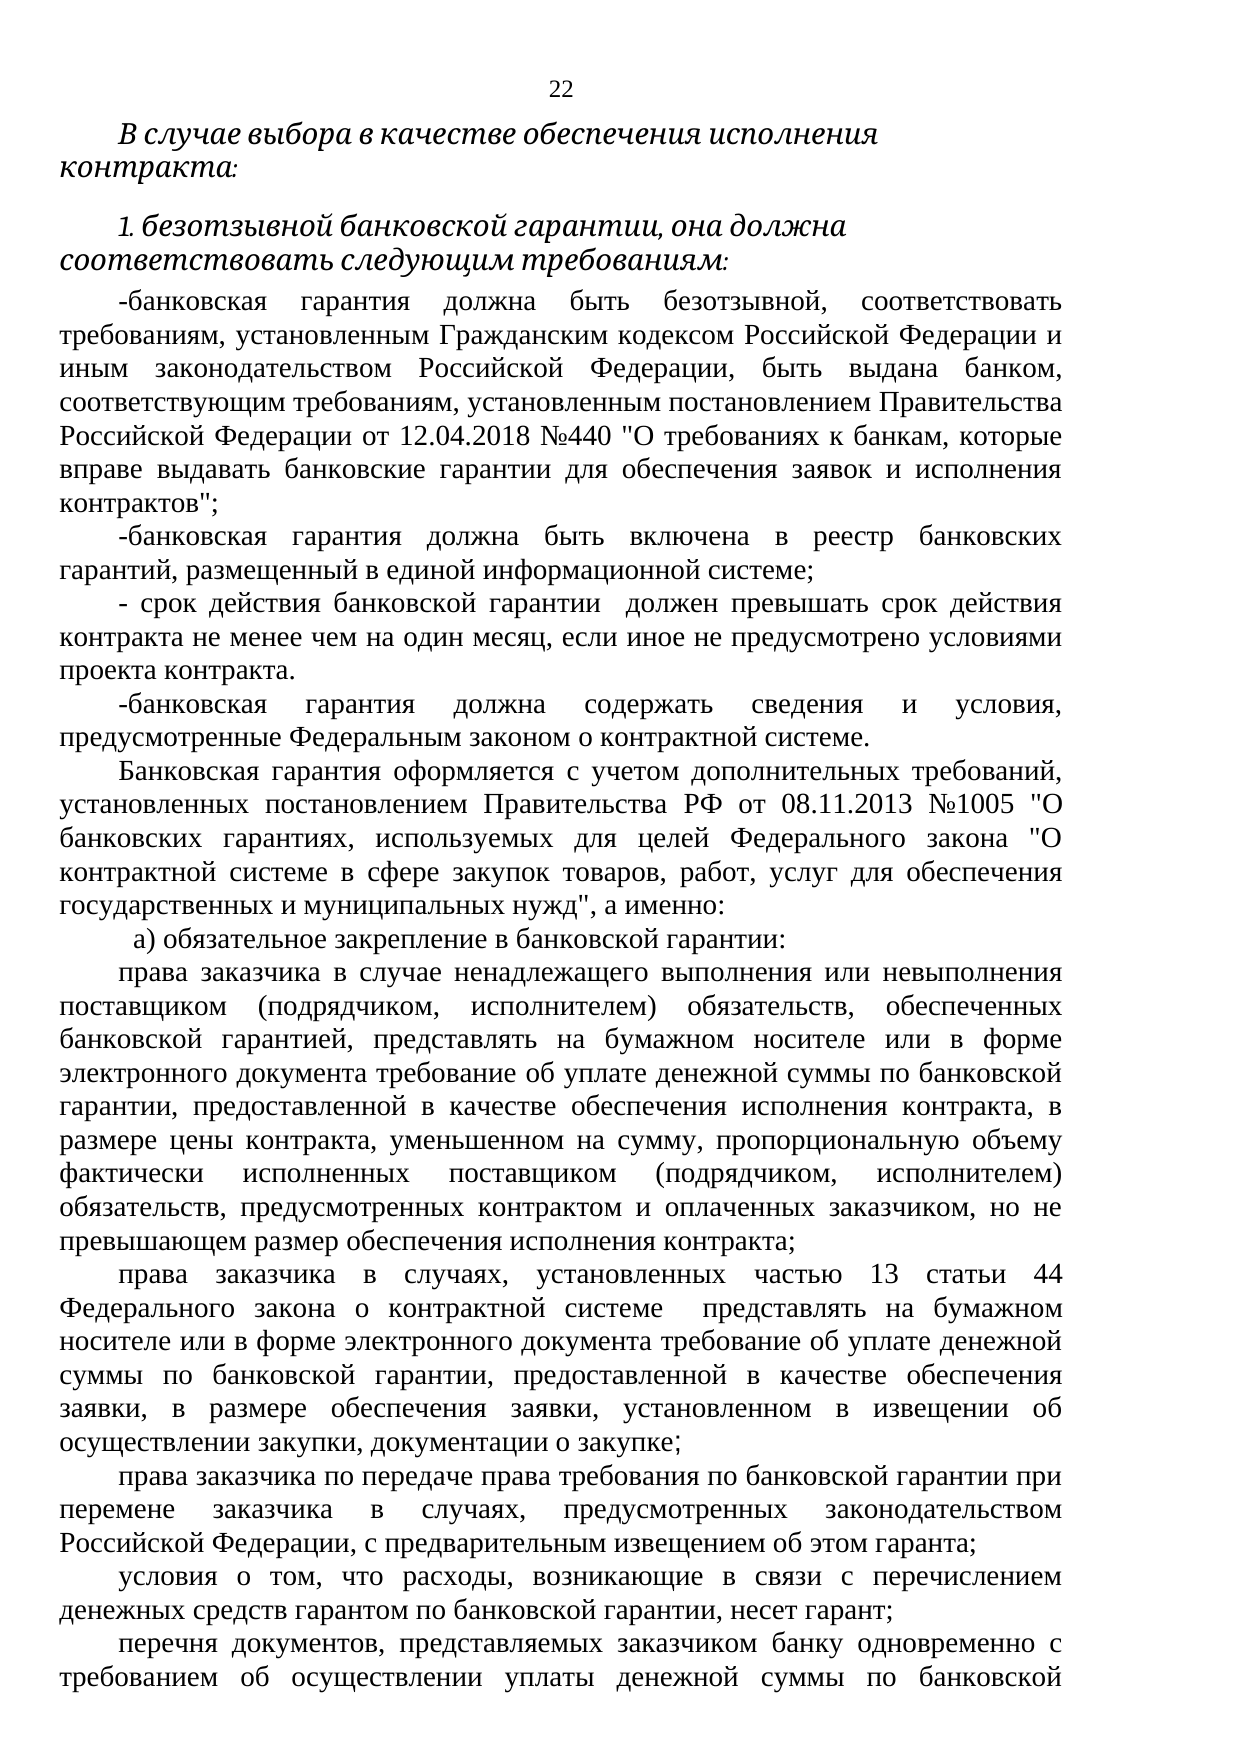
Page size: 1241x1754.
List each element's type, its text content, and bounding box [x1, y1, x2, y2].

subtitle -банковская гарантия должна быть безотзывной, соответствовать требованиям, установленным Гражданским кодексом Российской Федерации и иным законодательством Российской Федерации, быть выдана банком, соответствующим требованиям, установленным постановлением Правительства Российской Федерации от 12.04.2018 №440 "О требованиях к банкам, которые вправе выдавать банковские гарантии для обеспечения заявок и исполнения контрактов"; [59, 283, 1063, 518]
subtitle 1. безотзывной банковской гарантии, она должна соответствовать следующим требованиям: [59, 210, 1063, 277]
text условия о том, что расходы, возникающие в связи с перечислением денежных средств гарантом по банковской гарантии, несет гарант; [59, 1558, 1063, 1625]
text права заказчика по передаче права требования по банковской гарантии при перемене заказчика в случаях, предусмотренных законодательством Российской Федерации, с предварительным извещением об этом гаранта; [59, 1458, 1063, 1558]
subtitle -банковская гарантия должна быть включена в реестр банковских гарантий, размещенный в единой информационной системе; [59, 518, 1063, 585]
subtitle -банковская гарантия должна содержать сведения и условия, предусмотренные Федеральным законом о контрактной системе. [59, 686, 1063, 753]
text а) обязательное закрепление в банковской гарантии: [59, 921, 1063, 954]
subtitle В случае выбора в качестве обеспечения исполнения контракта: [59, 118, 1063, 185]
subtitle - срок действия банковской гарантии должен превышать срок действия контракта не менее чем на один месяц, если иное не предусмотрено условиями проекта контракта. [59, 585, 1063, 686]
text права заказчика в случаях, установленных частью 13 статьи 44 Федерального закона о контрактной системе представлять на бумажном носителе или в форме электронного документа требование об уплате денежной суммы по банковской гарантии, предоставленной в качестве обеспечения заявки, в размере обеспечения заявки, установленном в извещении об осуществлении закупки, документации о закупке; [59, 1256, 1063, 1458]
text права заказчика в случае ненадлежащего выполнения или невыполнения поставщиком (подрядчиком, исполнителем) обязательств, обеспеченных банковской гарантией, представлять на бумажном носителе или в форме электронного документа требование об уплате денежной суммы по банковской гарантии, предоставленной в качестве обеспечения исполнения контракта, в размере цены контракта, уменьшенном на сумму, пропорциональную объему фактически исполненных поставщиком (подрядчиком, исполнителем) обязательств, предусмотренных контрактом и оплаченных заказчиком, но не превышающем размер обеспечения исполнения контракта; [59, 954, 1063, 1256]
text Банковская гарантия оформляется с учетом дополнительных требований, установленных постановлением Правительства РФ от 08.11.2013 №1005 "О банковских гарантиях, используемых для целей Федерального закона "О контрактной системе в сфере закупок товаров, работ, услуг для обеспечения государственных и муниципальных нужд", а именно: [59, 753, 1063, 921]
